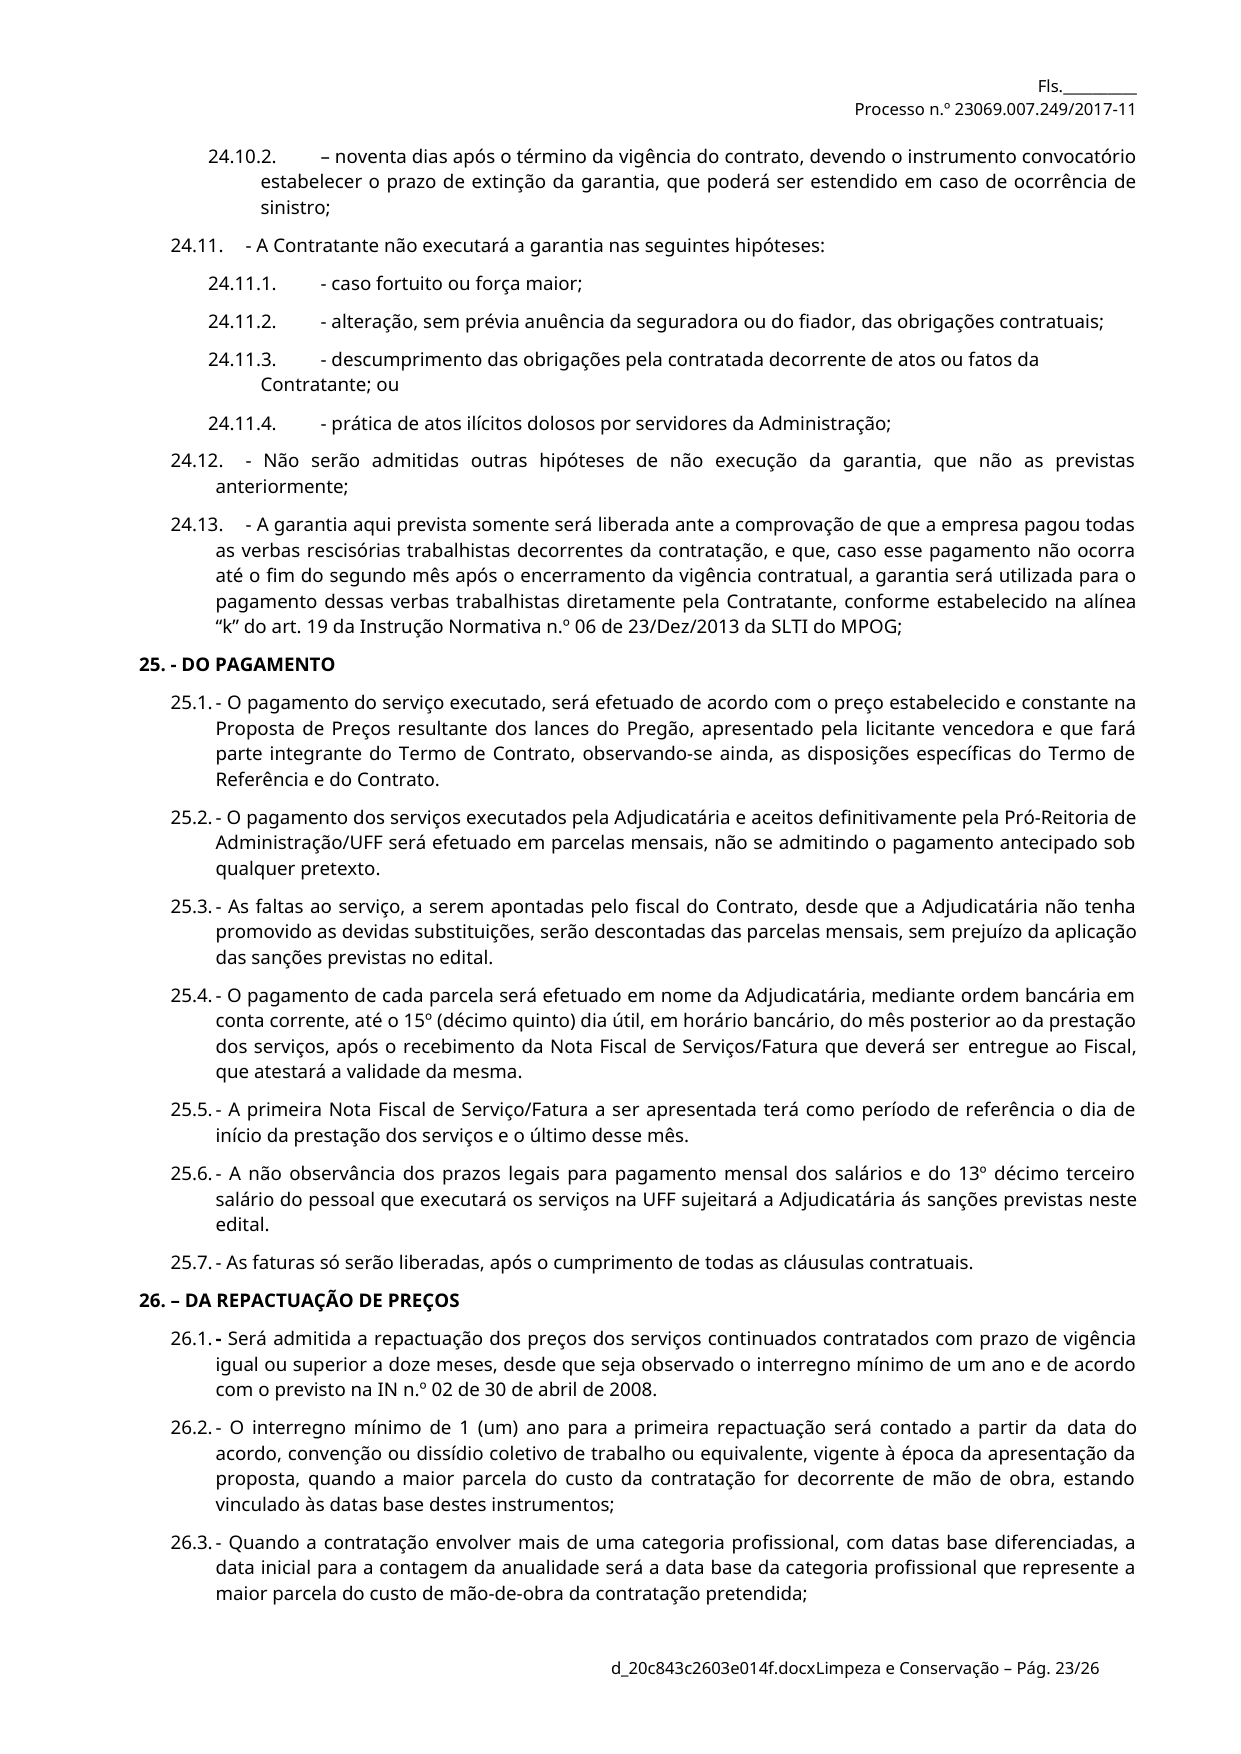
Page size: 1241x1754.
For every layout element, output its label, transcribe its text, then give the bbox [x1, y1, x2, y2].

list - O pagamento dos serviços executados pela Adjudicatária e aceitos definitivamente pela Pró-Reitoria de Administração/UFF será efetuado em parcelas mensais, não se admitindo o pagamento antecipado sob qualquer pretexto. [170, 804, 1137, 881]
list - Será admitida a repactuação dos preços dos serviços continuados contratados com prazo de vigência igual ou superior a doze meses, desde que seja observado o interregno mínimo de um ano e de acordo com o previsto na IN n.º 02 de 30 de abril de 2008. [170, 1325, 1137, 1402]
list - A não observância dos prazos legais para pagamento mensal dos salários e do 13º décimo terceiro salário do pessoal que executará os serviços na UFF sujeitará a Adjudicatária ás sanções previstas neste edital. [170, 1160, 1137, 1237]
list - A primeira Nota Fiscal de Serviço/Fatura a ser apresentada terá como período de referência o dia de início da prestação dos serviços e o último desse mês. [170, 1097, 1137, 1148]
list - As faltas ao serviço, a serem apontadas pelo fiscal do Contrato, desde que a Adjudicatária não tenha promovido as devidas substituições, serão descontadas das parcelas mensais, sem prejuízo da aplicação das sanções previstas no edital. [170, 893, 1137, 970]
list - As faturas só serão liberadas, após o cumprimento de todas as cláusulas contratuais. [170, 1249, 1137, 1275]
list - Não serão admitidas outras hipóteses de não execução da garantia, que não as previstas anteriormente; [170, 448, 1137, 499]
list – DA REPACTUAÇÃO DE PREÇOS [139, 1287, 1137, 1313]
list - alteração, sem prévia anuência da seguradora ou do fiador, das obrigações contratuais; [208, 308, 1137, 334]
list - DO PAGAMENTO [139, 651, 1137, 677]
list – noventa dias após o término da vigência do contrato, devendo o instrumento convocatório estabelecer o prazo de extinção da garantia, que poderá ser estendido em caso de ocorrência de sinistro; [208, 143, 1137, 220]
list - O interregno mínimo de 1 (um) ano para a primeira repactuação será contado a partir da data do acordo, convenção ou dissídio coletivo de trabalho ou equivalente, vigente à época da apresentação da proposta, quando a maior parcela do custo da contratação for decorrente de mão de obra, estando vinculado às datas base destes instrumentos; [170, 1414, 1137, 1517]
list - prática de atos ilícitos dolosos por servidores da Administração; [208, 410, 1137, 435]
list - A garantia aqui prevista somente será liberada ante a comprovação de que a empresa pagou todas as verbas rescisórias trabalhistas decorrentes da contratação, e que, caso esse pagamento não ocorra até o fim do segundo mês após o encerramento da vigência contratual, a garantia será utilizada para o pagamento dessas verbas trabalhistas diretamente pela Contratante, conforme estabelecido na alínea “k” do art. 19 da Instrução Normativa n.º 06 de 23/Dez/2013 da SLTI do MPOG; [170, 511, 1137, 639]
list - A Contratante não executará a garantia nas seguintes hipóteses: [170, 232, 1137, 258]
list - descumprimento das obrigações pela contratada decorrente de atos ou fatos da Contratante; ou [208, 346, 1137, 397]
list - O pagamento de cada parcela será efetuado em nome da Adjudicatária, mediante ordem bancária em conta corrente, até o 15º (décimo quinto) dia útil, em horário bancário, do mês posterior ao da prestação dos serviços, após o recebimento da Nota Fiscal de Serviços/Fatura que deverá ser entregue ao Fiscal, que atestará a validade da mesma. [170, 982, 1137, 1084]
list - caso fortuito ou força maior; [208, 270, 1137, 296]
list - Quando a contratação envolver mais de uma categoria profissional, com datas base diferenciadas, a data inicial para a contagem da anualidade será a data base da categoria profissional que represente a maior parcela do custo de mão-de-obra da contratação pretendida; [170, 1529, 1137, 1606]
list - O pagamento do serviço executado, será efetuado de acordo com o preço estabelecido e constante na Proposta de Preços resultante dos lances do Pregão, apresentado pela licitante vencedora e que fará parte integrante do Termo de Contrato, observando-se ainda, as disposições específicas do Termo de Referência e do Contrato. [170, 689, 1137, 792]
